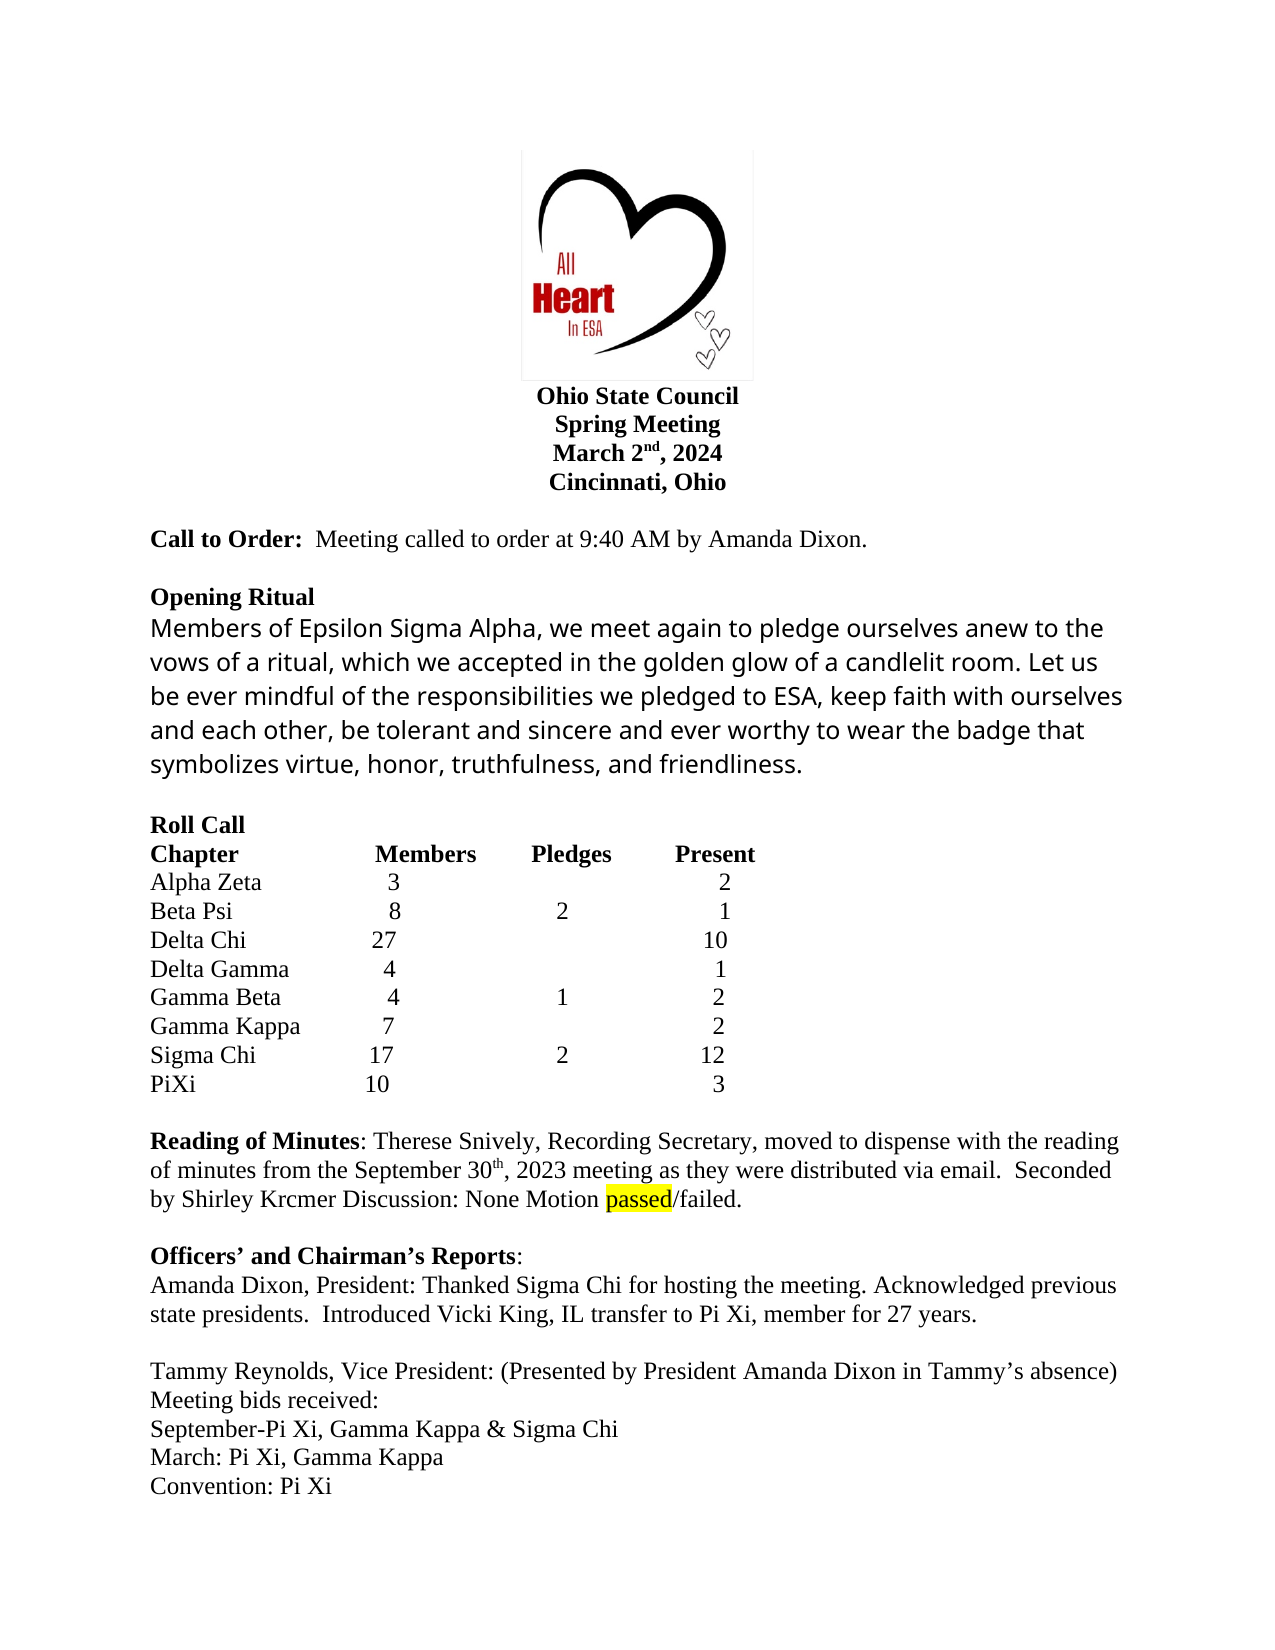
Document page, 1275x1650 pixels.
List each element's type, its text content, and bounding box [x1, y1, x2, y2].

text Gamma Beta 4 1 2 [150, 982, 1125, 1011]
text Delta Chi 27 10 [150, 925, 1125, 954]
text Opening Ritual [150, 582, 1125, 611]
text Tammy Reynolds, Vice President: (Presented by President Amanda Dixon in Tammy’s absence) [150, 1356, 1125, 1385]
text Meeting bids received: [150, 1385, 1125, 1414]
text Alpha Zeta 3 2 [150, 867, 1125, 896]
text Spring Meeting [150, 409, 1125, 438]
text Gamma Kappa 7 2 [150, 1011, 1125, 1040]
text Delta Gamma 4 1 [150, 954, 1125, 982]
text Officers’ and Chairman’s Reports: [150, 1241, 1125, 1270]
text Amanda Dixon, President: Thanked Sigma Chi for hosting the meeting. Acknowledged previous state presidents. Introduced Vicki King, IL transfer to Pi Xi, member for 27 years. [150, 1270, 1125, 1327]
text Ohio State Council [150, 381, 1125, 409]
text PiXi 10 3 [150, 1069, 1125, 1097]
text Sigma Chi 17 2 12 [150, 1040, 1125, 1069]
text Reading of Minutes: Therese Snively, Recording Secretary, moved to dispense with the reading of minutes from the September 30th, 2023 meeting as they were distributed via email. Seconded by Shirley Krcmer Discussion: None Motion passed/failed. [150, 1126, 1125, 1212]
text March: Pi Xi, Gamma Kappa [150, 1442, 1125, 1471]
text Convention: Pi Xi [150, 1471, 1125, 1500]
text Call to Order: Meeting called to order at 9:40 AM by Amanda Dixon. [150, 524, 1125, 553]
text Cincinnati, Ohio [150, 467, 1125, 496]
text Roll Call [150, 810, 1125, 839]
text Members of Epsilon Sigma Alpha, we meet again to pledge ourselves anew to the vows of a ritual, which we accepted in the golden glow of a candlelit room. Let us be ever mindful of the responsibilities we pledged to ESA, keep faith with ourselves and each other, be tolerant and sincere and ever worthy to wear the badge that symbolizes virtue, honor, truthfulness, and friendliness. [150, 611, 1125, 781]
text Beta Psi 8 2 1 [150, 896, 1125, 925]
text Chapter Members Pledges Present [150, 839, 1125, 867]
text September-Pi Xi, Gamma Kappa & Sigma Chi [150, 1414, 1125, 1442]
text March 2nd, 2024 [150, 438, 1125, 467]
picture [521, 150, 754, 381]
